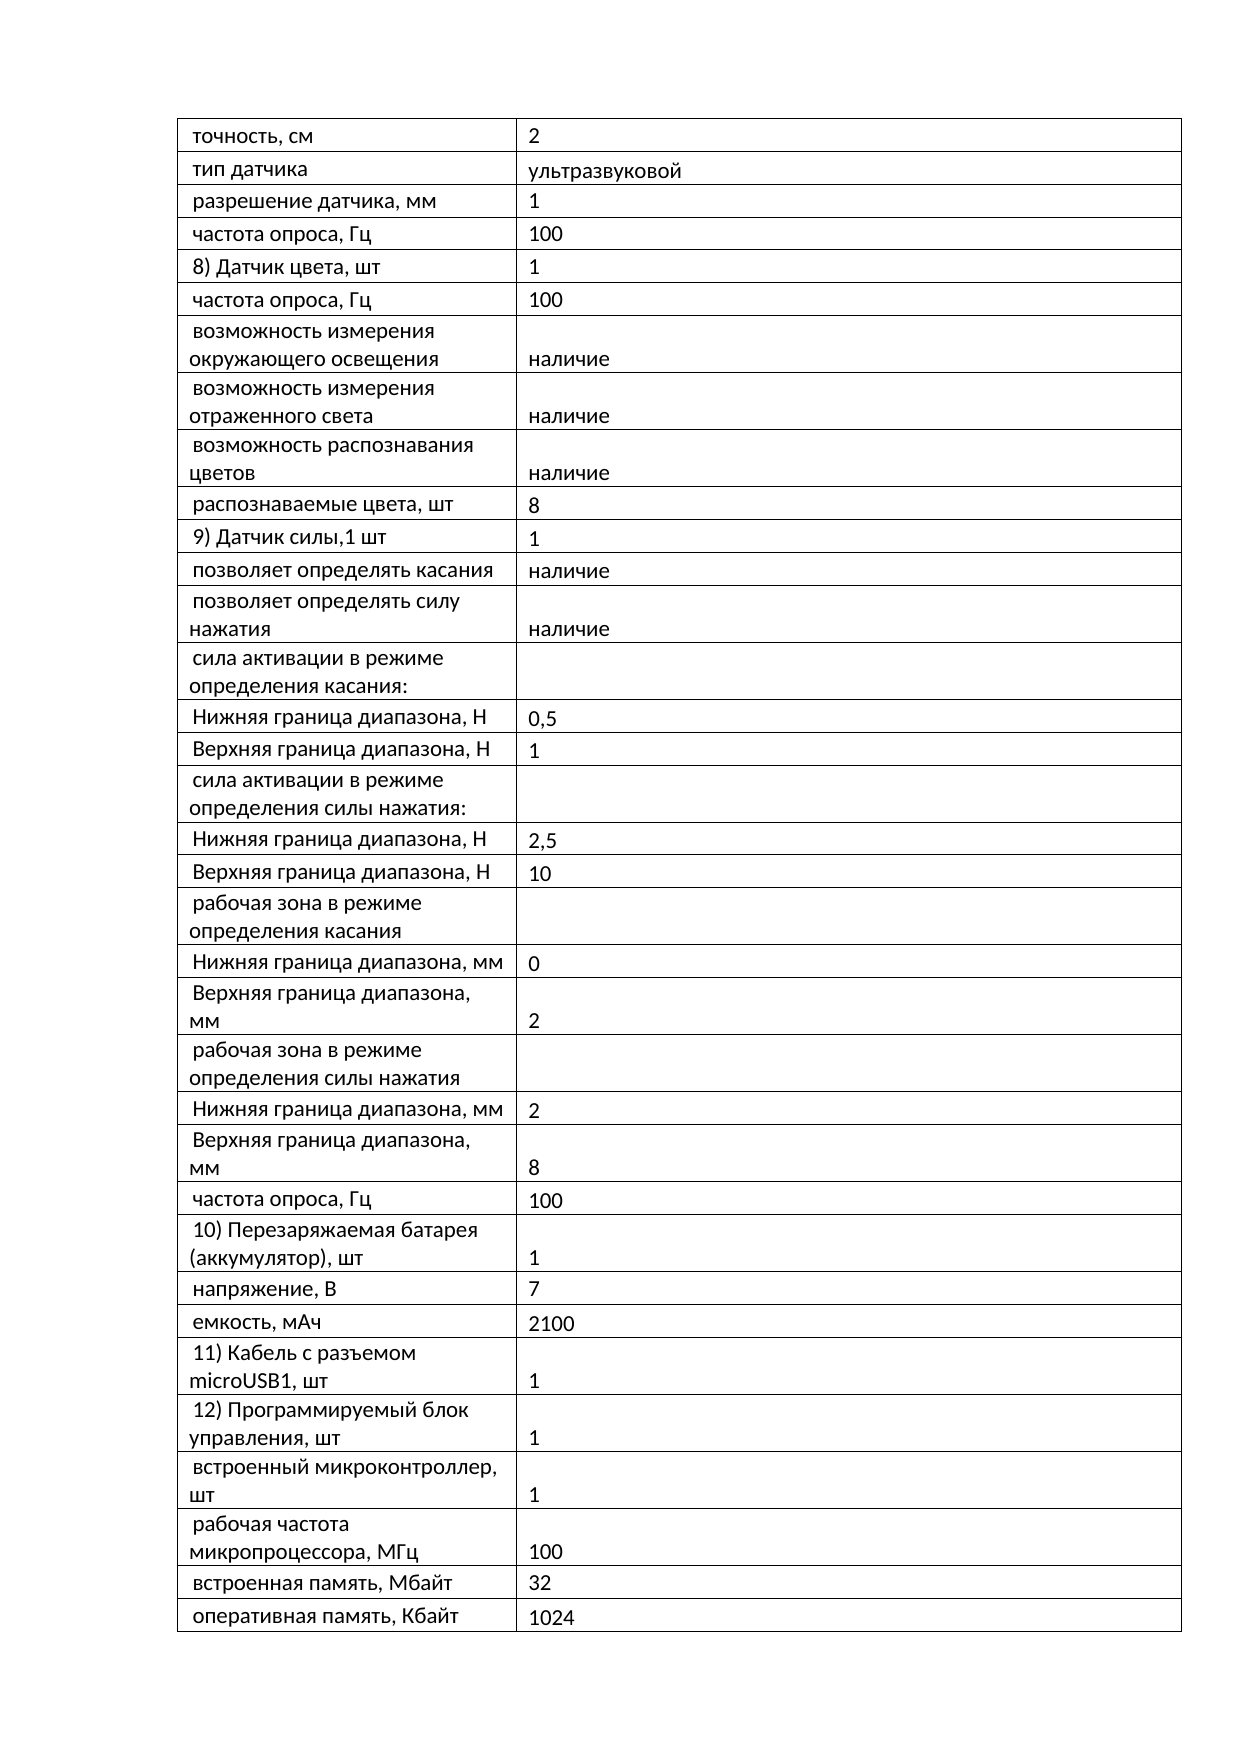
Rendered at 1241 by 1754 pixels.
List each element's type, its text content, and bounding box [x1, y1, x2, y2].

table_cell Нижняя граница диапазона, мм [178, 1092, 516, 1124]
table_cell 1 [517, 1395, 1181, 1451]
table_cell наличие [517, 373, 1181, 429]
table_cell [517, 888, 1181, 944]
table_cell наличие [517, 430, 1181, 486]
table_cell 10) Перезаряжаемая батарея (аккумулятор), шт [178, 1215, 516, 1271]
table_cell наличие [517, 553, 1181, 585]
table_cell встроенный микроконтроллер, шт [178, 1452, 516, 1508]
table_cell 9) Датчик силы,1 шт [178, 520, 516, 552]
table_cell 8 [517, 1125, 1181, 1181]
table_cell 11) Кабель с разъемом microUSB1, шт [178, 1338, 516, 1394]
table_cell 1 [517, 185, 1181, 217]
table_cell 32 [517, 1566, 1181, 1598]
table_cell оперативная память, Кбайт [178, 1599, 516, 1631]
table_cell 2 [517, 1092, 1181, 1124]
table_cell возможность измерения отраженного света [178, 373, 516, 429]
table_cell рабочая частота микропроцессора, МГц [178, 1509, 516, 1565]
table_cell 1 [517, 1338, 1181, 1394]
table_cell рабочая зона в режиме определения касания [178, 888, 516, 944]
table_cell сила активации в режиме определения касания: [178, 643, 516, 699]
table_cell 1 [517, 1215, 1181, 1271]
table_cell 1 [517, 520, 1181, 552]
table_cell позволяет определять касания [178, 553, 516, 585]
table_cell распознаваемые цвета, шт [178, 487, 516, 519]
table_cell 0,5 [517, 700, 1181, 732]
table_cell 2 [517, 978, 1181, 1034]
table_cell частота опроса, Гц [178, 218, 516, 249]
table_cell точность, см [178, 119, 516, 151]
table_cell возможность распознавания цветов [178, 430, 516, 486]
table_cell тип датчика [178, 152, 516, 184]
table_cell Нижняя граница диапазона, Н [178, 823, 516, 854]
table_cell Нижняя граница диапазона, Н [178, 700, 516, 732]
table_cell 2100 [517, 1305, 1181, 1337]
table_cell 1 [517, 250, 1181, 282]
table_cell напряжение, В [178, 1272, 516, 1304]
table_cell Верхняя граница диапазона, Н [178, 733, 516, 764]
table_cell 2 [517, 119, 1181, 151]
table_cell 8 [517, 487, 1181, 519]
table_cell рабочая зона в режиме определения силы нажатия [178, 1035, 516, 1091]
table_cell 12) Программируемый блок управления, шт [178, 1395, 516, 1451]
table_cell частота опроса, Гц [178, 283, 516, 315]
table_cell 100 [517, 1182, 1181, 1214]
table_cell встроенная память, Мбайт [178, 1566, 516, 1598]
table_cell наличие [517, 586, 1181, 642]
table_cell 2,5 [517, 823, 1181, 854]
table_cell 1 [517, 733, 1181, 764]
table_cell Верхняя граница диапазона, Н [178, 855, 516, 887]
table_cell 8) Датчик цвета, шт [178, 250, 516, 282]
table_cell Нижняя граница диапазона, мм [178, 945, 516, 977]
table_cell возможность измерения окружающего освещения [178, 316, 516, 372]
table_cell 1 [517, 1452, 1181, 1508]
table_cell позволяет определять силу нажатия [178, 586, 516, 642]
table_cell 100 [517, 1509, 1181, 1565]
table_cell сила активации в режиме определения силы нажатия: [178, 766, 516, 822]
table_cell наличие [517, 316, 1181, 372]
table_cell 100 [517, 218, 1181, 249]
table_cell Верхняя граница диапазона, мм [178, 1125, 516, 1181]
table_cell разрешение датчика, мм [178, 185, 516, 217]
table_cell емкость, мАч [178, 1305, 516, 1337]
table_cell частота опроса, Гц [178, 1182, 516, 1214]
table_cell 100 [517, 283, 1181, 315]
table_cell Верхняя граница диапазона, мм [178, 978, 516, 1034]
table_cell 10 [517, 855, 1181, 887]
table_cell 0 [517, 945, 1181, 977]
table_cell ультразвуковой [517, 152, 1181, 184]
table_cell [517, 766, 1181, 822]
table_cell 1024 [517, 1599, 1181, 1631]
table_cell 7 [517, 1272, 1181, 1304]
table_cell [517, 643, 1181, 699]
table_cell [517, 1035, 1181, 1091]
